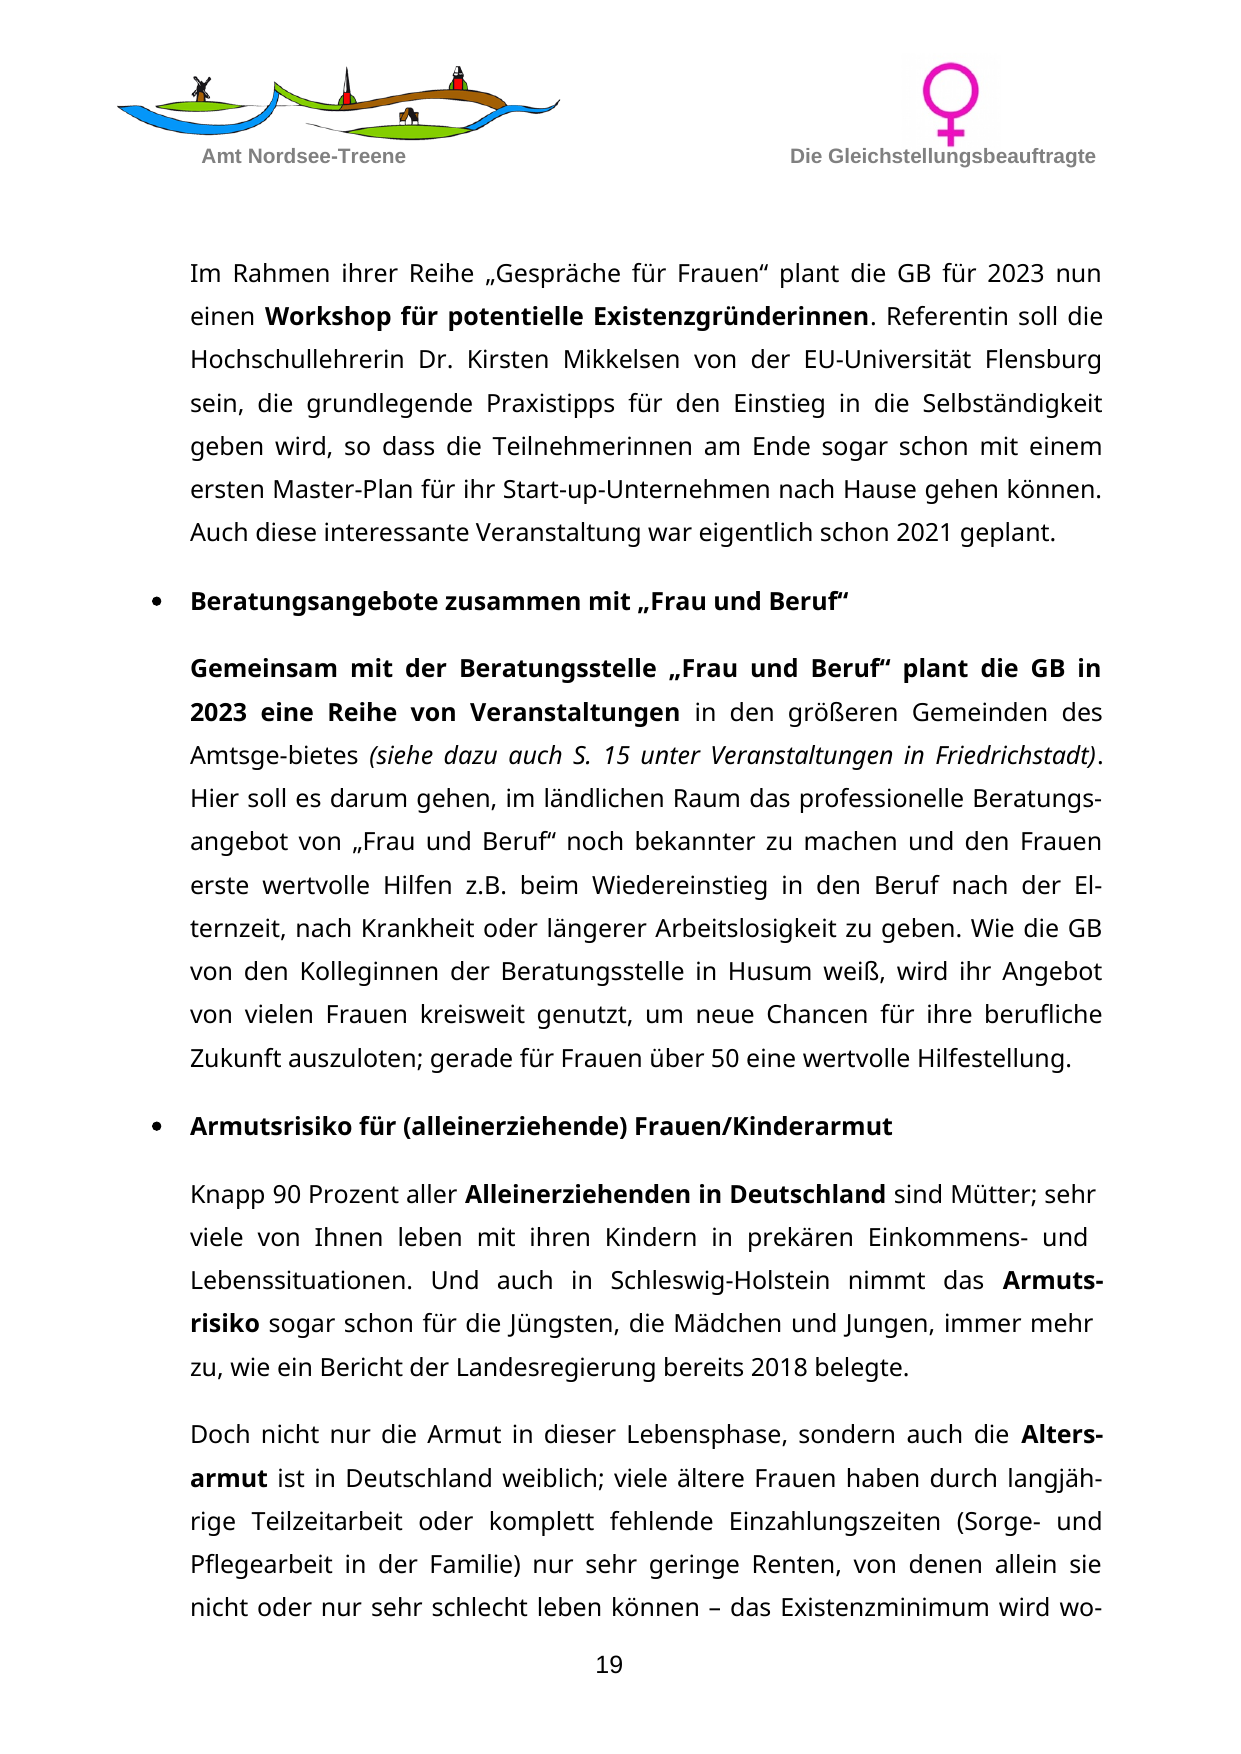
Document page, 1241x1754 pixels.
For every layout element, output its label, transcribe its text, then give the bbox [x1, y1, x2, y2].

picture [113, 54, 564, 153]
picture [900, 53, 1001, 154]
text Im Rahmen ihrer Reihe „Gespräche für Frauen“ plant die GB für 2023 nun einen Workshop für potentielle Existenzgründerinnen. Referentin soll die Hochschullehrerin Dr. Kirsten Mikkelsen von der EU-Universität Flensburg sein, die grundlegende Praxistipps für den Einstieg in die Selbständigkeit geben wird, so dass die Teilnehmerinnen am Ende sogar schon mit einem ersten Master-Plan für ihr Start-up-Unternehmen nach Hause gehen können. Auch diese interessante Veranstaltung war eigentlich schon 2021 geplant. [190, 248, 1103, 551]
list Armutsrisiko für (alleinerziehende) Frauen/Kinderarmut [152, 1100, 1103, 1144]
text Knapp 90 Prozent aller Alleinerziehenden in Deutschland sind Mütter; sehr viele von Ihnen leben mit ihren Kindern in prekären Einkommens- und Lebenssituationen. Und auch in Schleswig-Holstein nimmt das Armuts- risiko sogar schon für die Jüngsten, die Mädchen und Jungen, immer mehr zu, wie ein Bericht der Landesregierung bereits 2018 belegte. [115, 1168, 1103, 1384]
text Gemeinsam mit der Beratungsstelle „Frau und Beruf“ plant die GB in 2023 eine Reihe von Veranstaltungen in den größeren Gemeinden des Amtsge-bietes (siehe dazu auch S. 15 unter Veranstaltungen in Friedrichstadt). Hier soll es darum gehen, im ländlichen Raum das professionelle Beratungs-angebot von „Frau und Beruf“ noch bekannter zu machen und den Frauen erste wertvolle Hilfen z.B. beim Wiedereinstieg in den Beruf nach der El-ternzeit, nach Krankheit oder längerer Arbeitslosigkeit zu geben. Wie die GB von den Kolleginnen der Beratungsstelle in Husum weiß, wird ihr Angebot von vielen Frauen kreisweit genutzt, um neue Chancen für ihre berufliche Zukunft auszuloten; gerade für Frauen über 50 eine wertvolle Hilfestellung. [190, 643, 1103, 1076]
list Beratungsangebote zusammen mit „Frau und Beruf“ [152, 575, 1103, 618]
